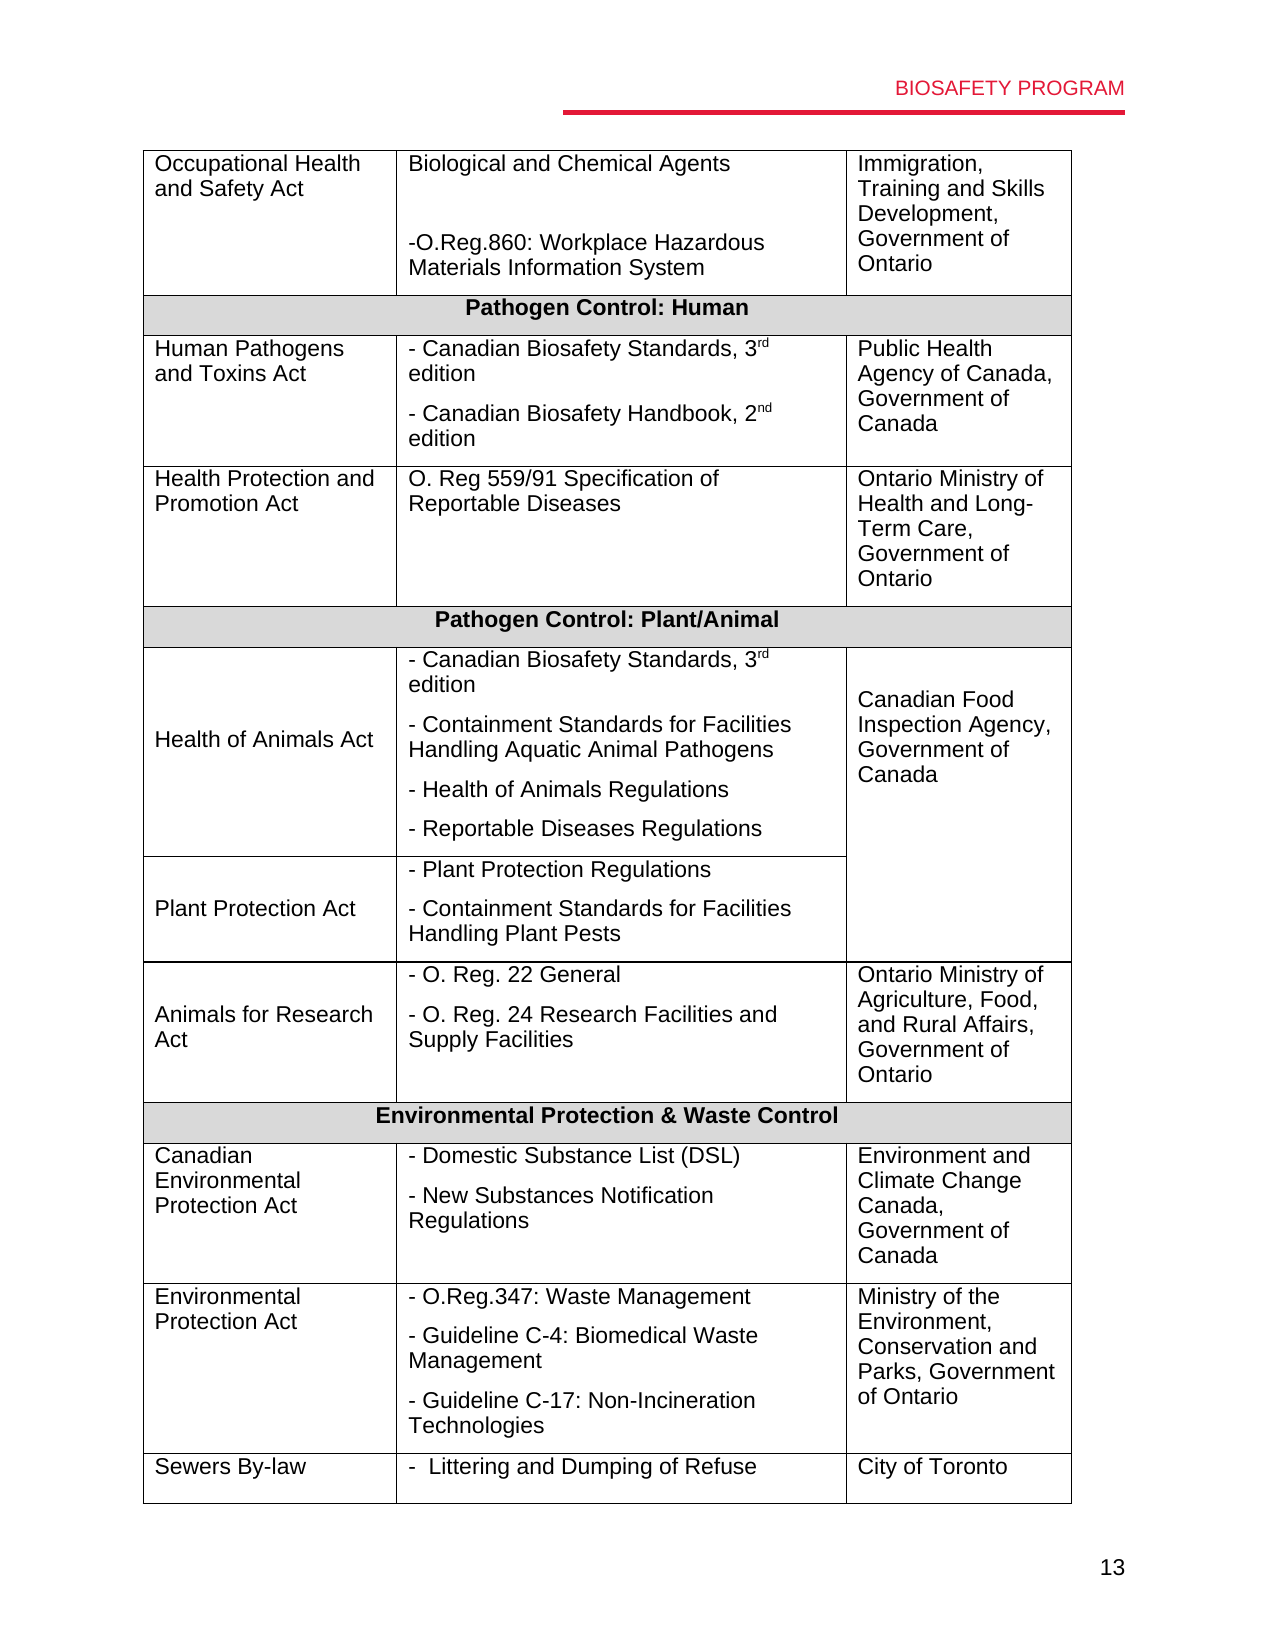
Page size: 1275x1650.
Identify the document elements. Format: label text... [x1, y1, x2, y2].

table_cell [397, 151, 846, 295]
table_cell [847, 151, 1071, 295]
table_cell Health of Animals Act [144, 648, 396, 856]
table_cell - Plant Protection Regulations - Containment Standards for Facilities Handling Plant Pests [397, 857, 846, 961]
table_cell Health Protection and Promotion Act [144, 467, 396, 606]
table_cell Environmental Protection Act [144, 1284, 396, 1453]
table_cell - Domestic Substance List (DSL) - New Substances Notification Regulations [397, 1144, 846, 1283]
table_cell City of Toronto [847, 1454, 1071, 1503]
table_cell Environmental Protection & Waste Control [144, 1103, 1071, 1143]
table_cell Plant Protection Act [144, 857, 396, 961]
table_cell Ontario Ministry of Agriculture, Food, and Rural Affairs, Government of Ontario [847, 963, 1071, 1102]
table_cell Canadian Environmental Protection Act [144, 1144, 396, 1283]
table_cell Sewers By-law [144, 1454, 396, 1503]
table_cell - O.Reg.347: Waste Management - Guideline C-4: Biomedical Waste Management - Guideline C-17: Non-Incineration Technologies [397, 1284, 846, 1453]
table_cell - Canadian Biosafety Standards, 3rd edition - Canadian Biosafety Handbook, 2nd edition [397, 336, 846, 466]
table_cell - O. Reg. 22 General - O. Reg. 24 Research Facilities and Supply Facilities [397, 963, 846, 1102]
table_cell - Littering and Dumping of Refuse [397, 1454, 846, 1503]
table_cell - Canadian Biosafety Standards, 3rd edition - Containment Standards for Facilities Handling Aquatic Animal Pathogens - Health of Animals Regulations - Reportable Diseases Regulations [397, 648, 846, 856]
table_cell Public Health Agency of Canada, Government of Canada [847, 336, 1071, 466]
table_cell O. Reg 559/91 Specification of Reportable Diseases [397, 467, 846, 606]
table_cell Environment and Climate Change Canada, Government of Canada [847, 1144, 1071, 1283]
table_cell Animals for Research Act [144, 963, 396, 1102]
table_cell Pathogen Control: Human [144, 296, 1071, 335]
table_cell Pathogen Control: Plant/Animal [144, 607, 1071, 647]
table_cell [144, 151, 396, 295]
table_cell Canadian Food Inspection Agency, Government of Canada [847, 648, 1071, 961]
table_cell Ministry of the Environment, Conservation and Parks, Government of Ontario [847, 1284, 1071, 1453]
table_cell Human Pathogens and Toxins Act [144, 336, 396, 466]
table_cell Ontario Ministry of Health and Long-Term Care, Government of Ontario [847, 467, 1071, 606]
